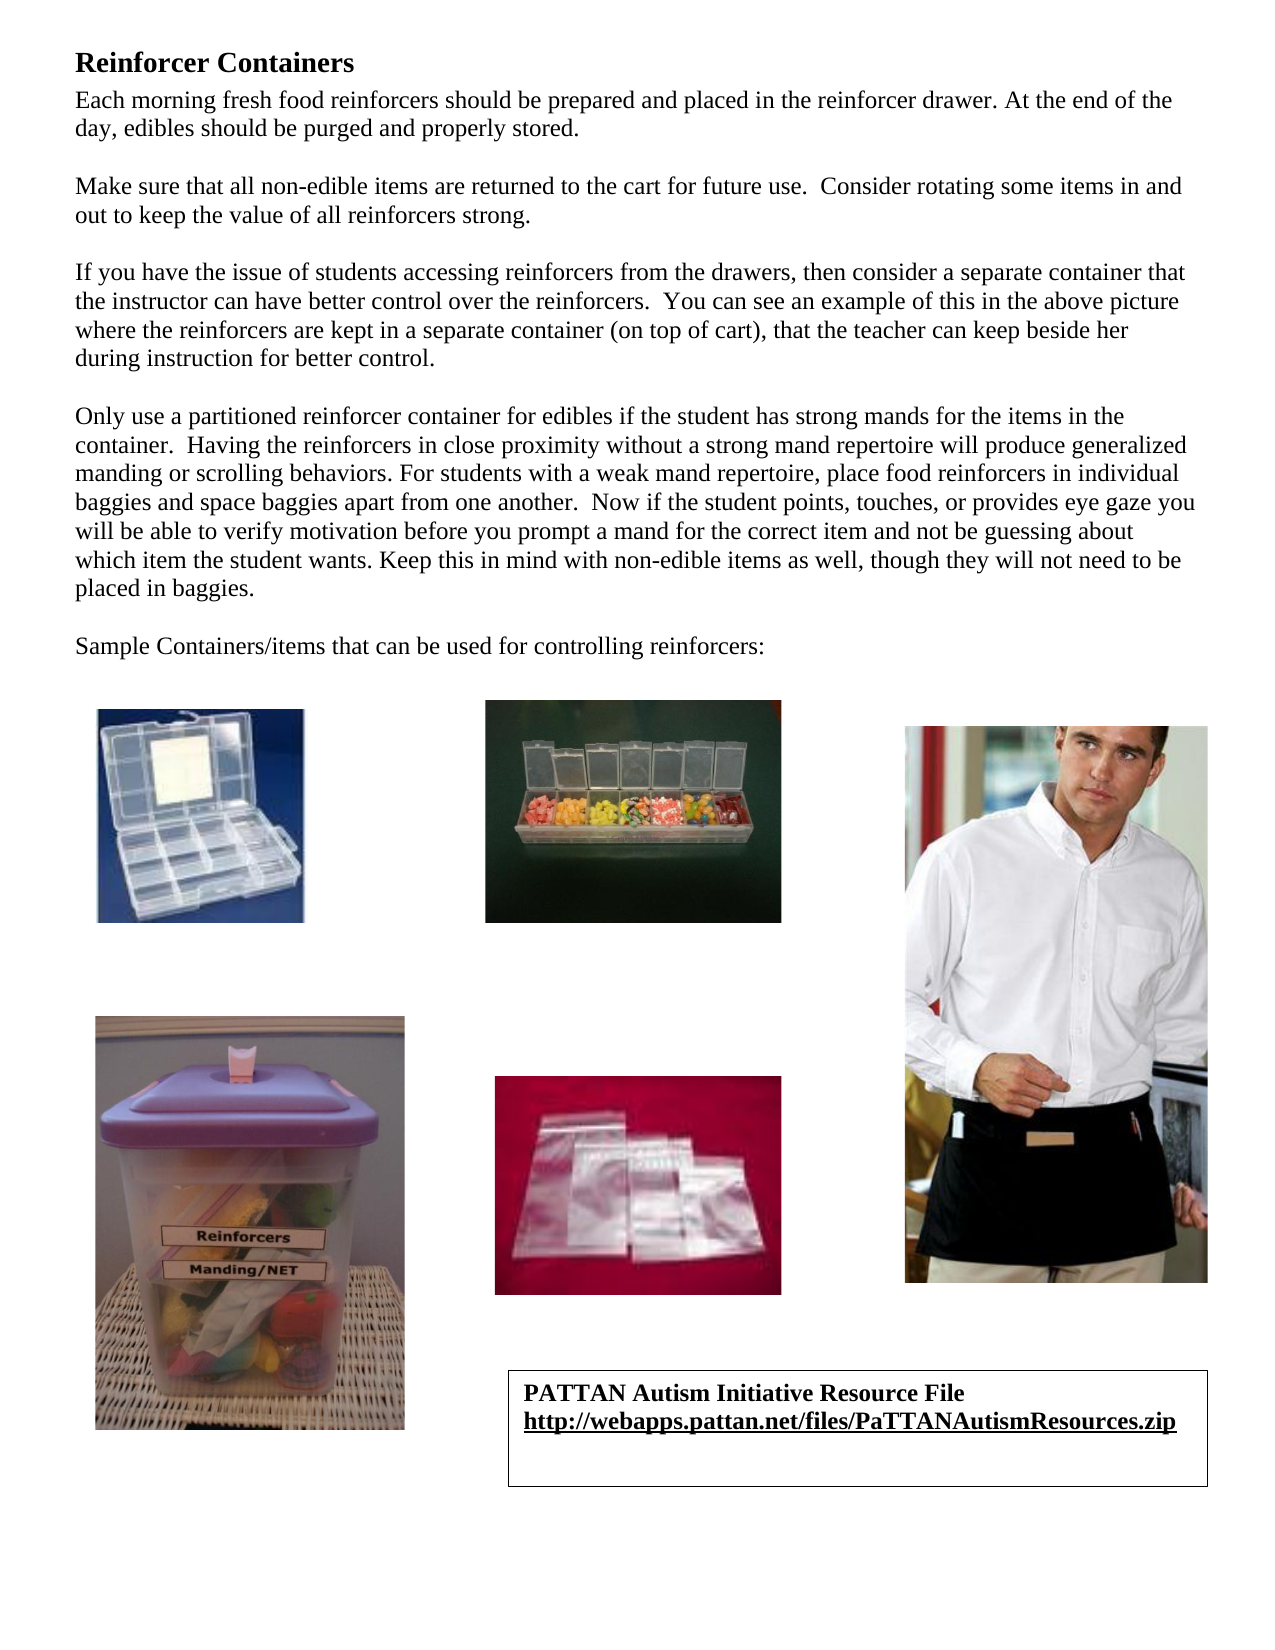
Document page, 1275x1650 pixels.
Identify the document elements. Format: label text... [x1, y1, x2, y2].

text If you have the issue of students accessing reinforcers from the drawers, then consider a separate container that the instructor can have better control over the reinforcers. You can see an example of this in the above picture where the reinforcers are kept in a separate container (on top of cart), that the teacher can keep beside her during instruction for better control. [75, 257, 1200, 372]
text Sample Containers/items that can be used for controlling reinforcers: [75, 631, 1200, 660]
picture [95, 1016, 405, 1430]
picture [494, 1076, 782, 1295]
text Only use a partitioned reinforcer container for edibles if the student has strong mands for the items in the container. Having the reinforcers in close proximity without a strong mand repertoire will produce generalized manding or scrolling behaviors. For students with a weak mand repertoire, place food reinforcers in individual baggies and space baggies apart from one another. Now if the student points, touches, or provides eye gaze you will be able to verify motivation before you prompt a mand for the correct item and not be guessing about which item the student wants. Keep this in mind with non-edible items as well, though they will not need to be placed in baggies. [75, 401, 1200, 602]
picture [485, 700, 782, 923]
text Each morning fresh food reinforcers should be prepared and placed in the reinforcer drawer. At the end of the day, edibles should be purged and properly stored. [75, 85, 1200, 142]
subtitle Reinforcer Containers [75, 45, 1200, 78]
picture [95, 709, 309, 923]
text Make sure that all non-edible items are returned to the cart for future use. Consider rotating some items in and out to keep the value of all reinforcers strong. [75, 171, 1200, 228]
picture [904, 726, 1208, 1283]
